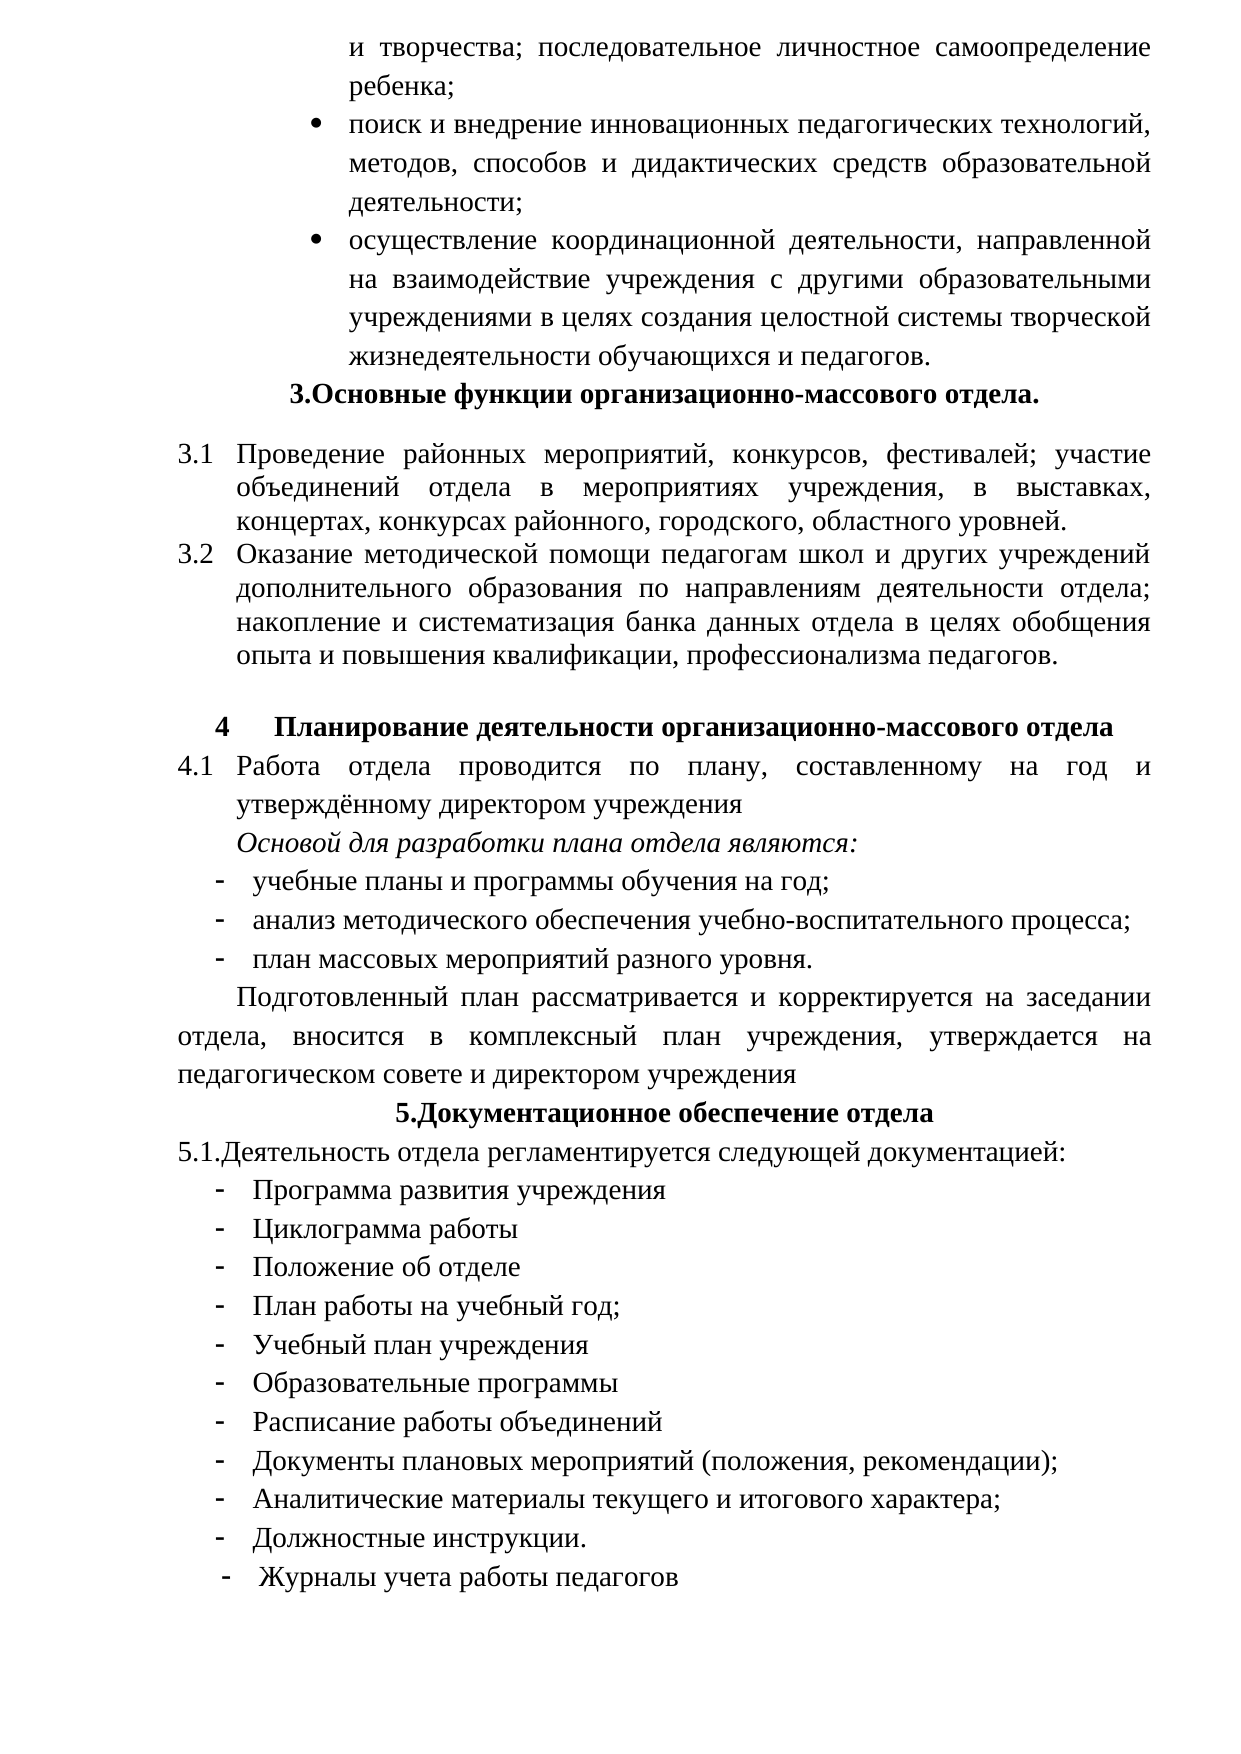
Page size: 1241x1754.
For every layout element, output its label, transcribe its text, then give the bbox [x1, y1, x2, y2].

text 3.Основные функции организационно-массового отдела. [177, 377, 1152, 410]
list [311, 29, 1152, 102]
list поиск и внедрение инновационных педагогических технологий, методов, способов и дидактических средств образовательной деятельности; [311, 107, 1152, 217]
list План работы на учебный год; [215, 1288, 1152, 1322]
list Документы плановых мероприятий (положения, рекомендации); [215, 1443, 1152, 1476]
text 5.Документационное обеспечение отдела [177, 1095, 1152, 1129]
list Учебный план учреждения [215, 1327, 1152, 1360]
list план массовых мероприятий разного уровня. [215, 941, 1152, 974]
list Образовательные программы [215, 1365, 1152, 1399]
text Подготовленный план рассматривается и корректируется на заседании отдела, вносится в комплексный план учреждения, утверждается на педагогическом совете и директором учреждения [177, 979, 1152, 1090]
list Циклограмма работы [215, 1211, 1152, 1244]
list учебные планы и программы обучения на год; [215, 863, 1152, 897]
list Оказание методической помощи педагогам школ и других учреждений дополнительного образования по направлениям деятельности отдела; накопление и систематизация банка данных отдела в целях обобщения опыта и повышения квалификации, профессионализма педагогов. [177, 537, 1152, 671]
list анализ методического обеспечения учебно-воспитательного процесса; [215, 902, 1152, 936]
list осуществление координационной деятельности, направленной на взаимодействие учреждения с другими образовательными учреждениями в целях создания целостной системы творческой жизнедеятельности обучающихся и педагогов. [311, 222, 1152, 372]
list Основой для разработки плана отдела являются: [236, 825, 1152, 858]
list Программа развития учреждения [215, 1172, 1152, 1206]
list Положение об отделе [215, 1249, 1152, 1283]
list Расписание работы объединений [215, 1404, 1152, 1438]
list Планирование деятельности организационно-массового отдела [177, 709, 1152, 743]
list Аналитические материалы текущего и итогового характера; [215, 1481, 1152, 1515]
list Проведение районных мероприятий, конкурсов, фестивалей; участие объединений отдела в мероприятиях учреждения, в выставках, концертах, конкурсах районного, городского, областного уровней. [177, 436, 1152, 537]
list Журналы учета работы педагогов [221, 1559, 1152, 1592]
text 5.1.Деятельность отдела регламентируется следующей документацией: [177, 1134, 1152, 1167]
list Работа отдела проводится по плану, составленному на год и утверждённому директором учреждения [177, 748, 1152, 820]
list Должностные инструкции. [215, 1520, 1152, 1554]
